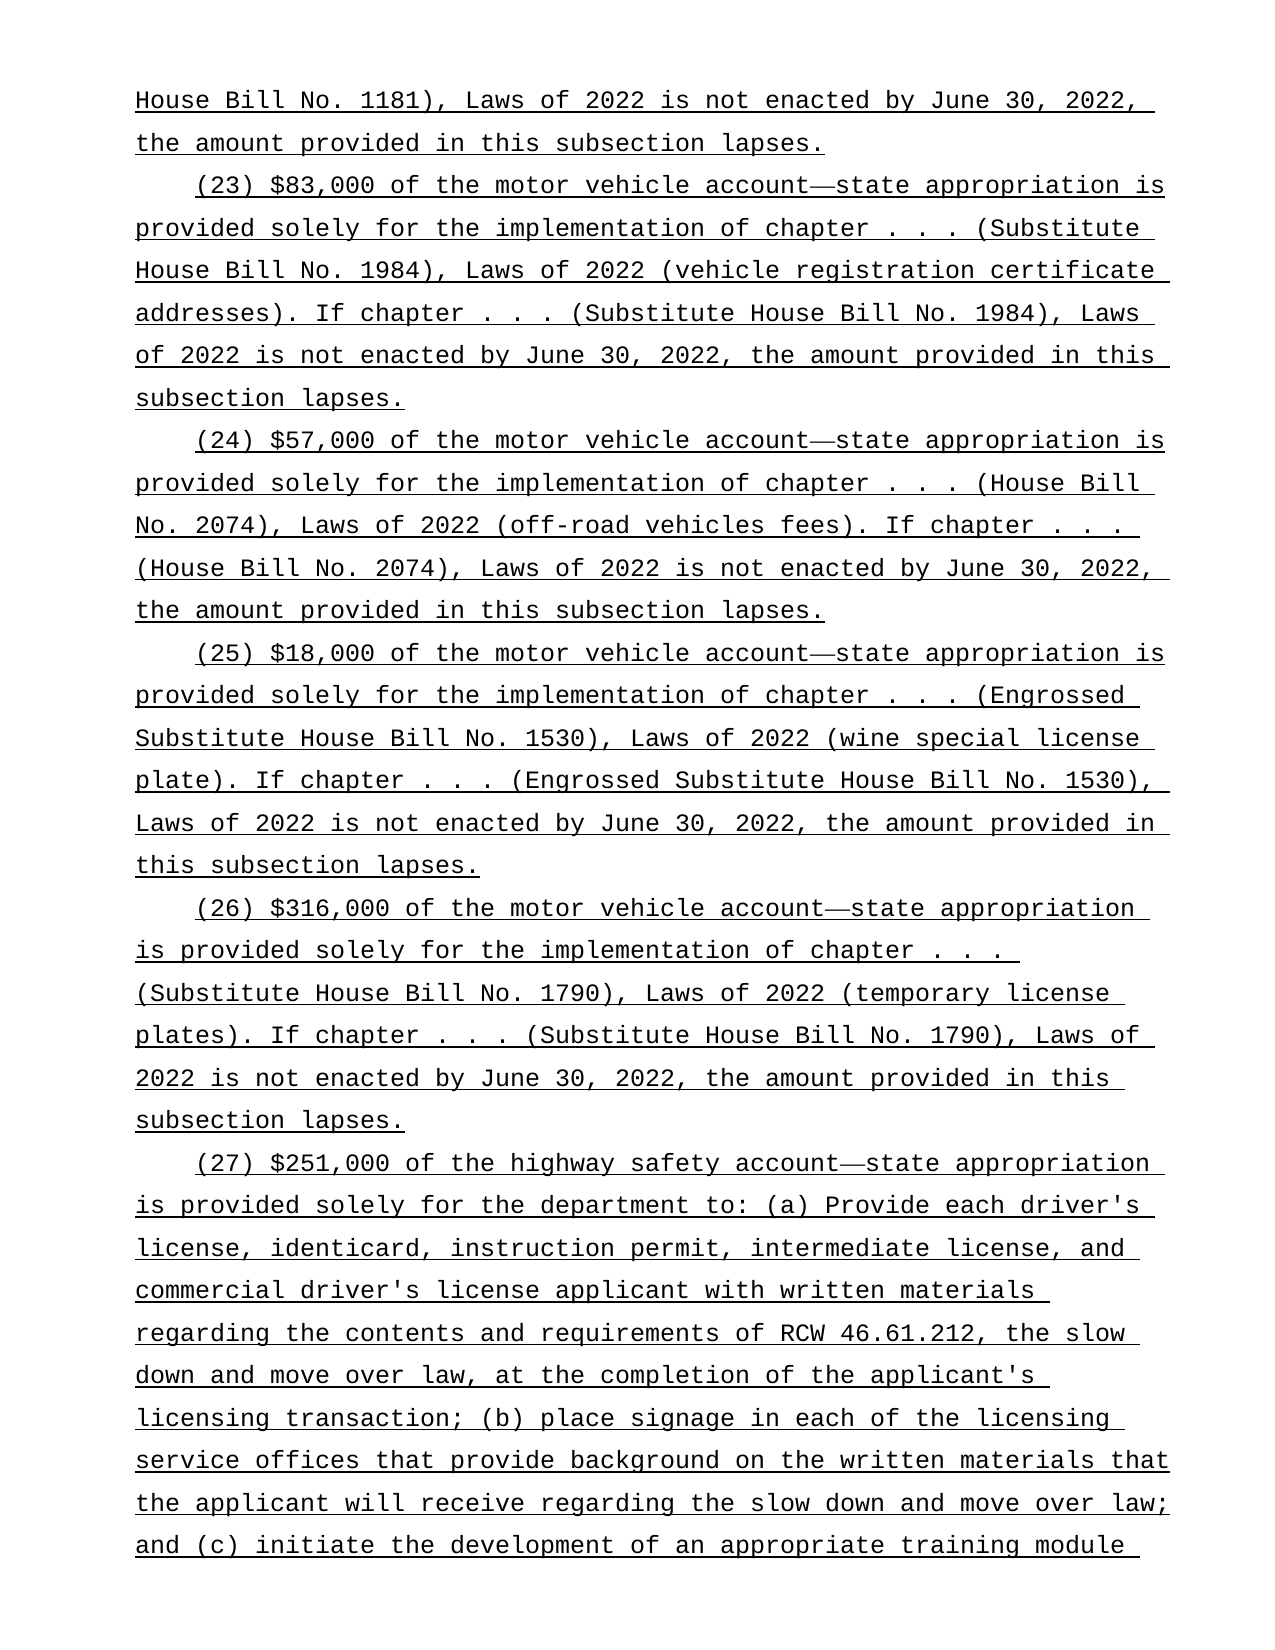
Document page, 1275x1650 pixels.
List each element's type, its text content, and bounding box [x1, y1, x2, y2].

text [135, 1515, 1170, 1562]
text (25) $18,000 of the motor vehicle account—state appropriation is provided solely for the implementation of chapter . . . (Engrossed Substitute House Bill No. 1530), Laws of 2022 (wine special license plate). If chapter . . . (Engrossed Substitute House Bill No. 1530), Laws of 2022 is not enacted by June 30, 2022, the amount provided in this subsection lapses. [135, 835, 1170, 882]
text (26) $316,000 of the motor vehicle account—state appropriation is provided solely for the implementation of chapter . . . (Substitute House Bill No. 1790), Laws of 2022 (temporary license plates). If chapter . . . (Substitute House Bill No. 1790), Laws of 2022 is not enacted by June 30, 2022, the amount provided in this subsection lapses. [135, 882, 1170, 1137]
text (23) $83,000 of the motor vehicle account—state appropriation is provided solely for the implementation of chapter . . . (Substitute House Bill No. 1984), Laws of 2022 (vehicle registration certificate addresses). If chapter . . . (Substitute House Bill No. 1984), Laws of 2022 is not enacted by June 30, 2022, the amount provided in this subsection lapses. [135, 368, 1170, 415]
text (24) $57,000 of the motor vehicle account—state appropriation is provided solely for the implementation of chapter . . . (House Bill No. 2074), Laws of 2022 (off-road vehicles fees). If chapter . . . (House Bill No. 2074), Laws of 2022 is not enacted by June 30, 2022, the amount provided in this subsection lapses. [135, 580, 1170, 627]
text (23) $83,000 of the motor vehicle account—state appropriation is provided solely for the implementation of chapter . . . (Substitute House Bill No. 1984), Laws of 2022 (vehicle registration certificate addresses). If chapter . . . (Substitute House Bill No. 1984), Laws of 2022 is not enacted by June 30, 2022, the amount provided in this subsection lapses. [135, 160, 1170, 281]
text (25) $18,000 of the motor vehicle account—state appropriation is provided solely for the implementation of chapter . . . (Engrossed Substitute House Bill No. 1530), Laws of 2022 (wine special license plate). If chapter . . . (Engrossed Substitute House Bill No. 1530), Laws of 2022 is not enacted by June 30, 2022, the amount provided in this subsection lapses. [135, 627, 1170, 791]
text (25) $18,000 of the motor vehicle account—state appropriation is provided solely for the implementation of chapter . . . (Engrossed Substitute House Bill No. 1530), Laws of 2022 (wine special license plate). If chapter . . . (Engrossed Substitute House Bill No. 1530), Laws of 2022 is not enacted by June 30, 2022, the amount provided in this subsection lapses. [135, 793, 1170, 834]
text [135, 75, 1170, 160]
text (23) $83,000 of the motor vehicle account—state appropriation is provided solely for the implementation of chapter . . . (Substitute House Bill No. 1984), Laws of 2022 (vehicle registration certificate addresses). If chapter . . . (Substitute House Bill No. 1984), Laws of 2022 is not enacted by June 30, 2022, the amount provided in this subsection lapses. [135, 283, 1170, 366]
text (24) $57,000 of the motor vehicle account—state appropriation is provided solely for the implementation of chapter . . . (House Bill No. 2074), Laws of 2022 (off-road vehicles fees). If chapter . . . (House Bill No. 2074), Laws of 2022 is not enacted by June 30, 2022, the amount provided in this subsection lapses. [135, 415, 1170, 579]
